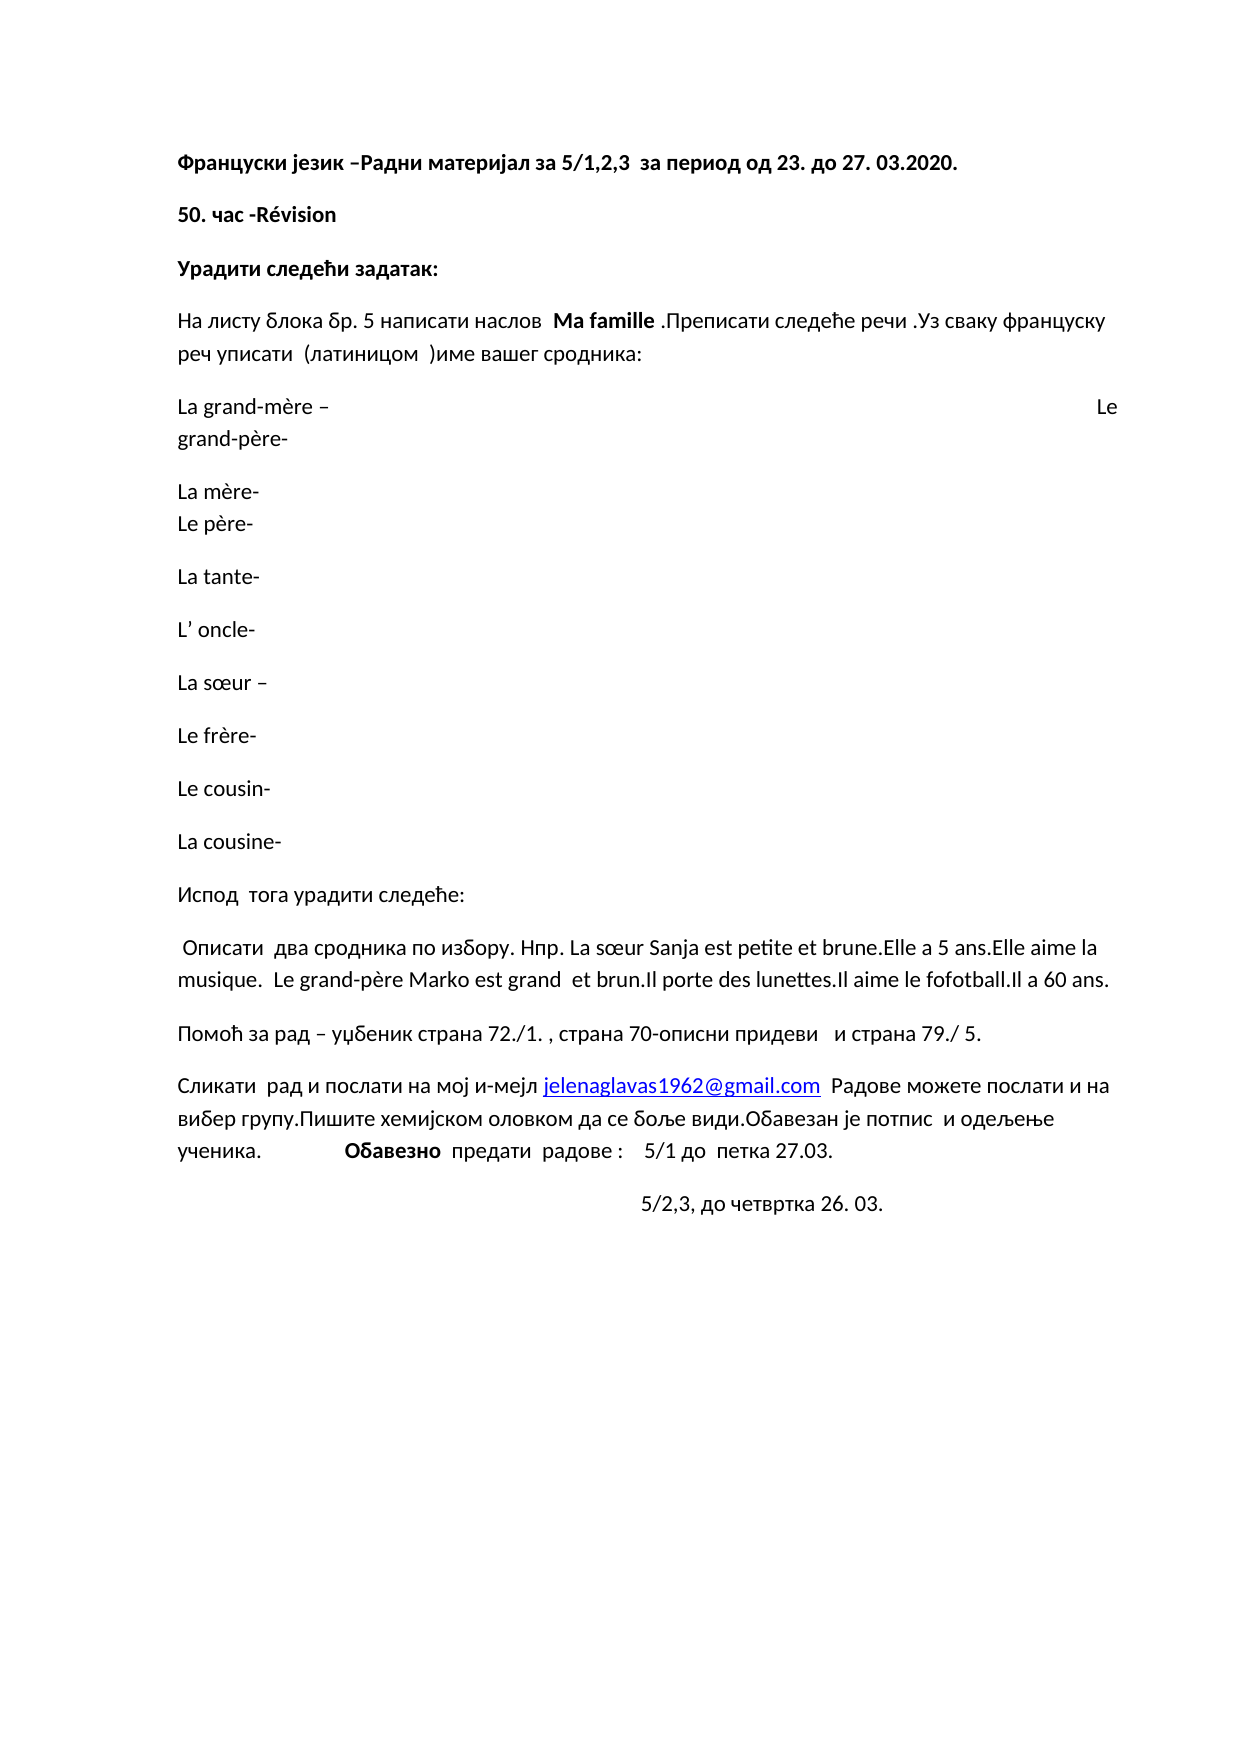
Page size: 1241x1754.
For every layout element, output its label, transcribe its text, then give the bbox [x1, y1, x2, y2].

text 50. час -Révision [177, 201, 1122, 229]
text Француски језик –Радни материјал за 5/1,2,3 за период од 23. до 27. 03.2020. [177, 148, 1122, 176]
text На листу блока бр. 5 написати наслов Ma famille .Преписати следеће речи .Уз сваку француску реч уписати (латиницом )име вашег сродника: [177, 307, 1122, 367]
text Испод тога урадити следеће: [177, 880, 1122, 908]
text L’ oncle- [177, 615, 1122, 643]
text Описати два сродника по избору. Нпр. La sœur Sanja est petite et brune.Elle a 5 ans.Elle aime la musique. Le grand-père Marko est grand et brun.Il porte des lunettes.Il aime le fofotball.Il a 60 ans. [177, 933, 1122, 994]
text La mère- Le père- [177, 477, 1122, 537]
text Урадити следећи задатак: [177, 254, 1122, 282]
text Le cousin- [177, 774, 1122, 802]
text La cousine- [177, 827, 1122, 855]
text La tante- [177, 562, 1122, 590]
text Сликати рад и послати на мој и-мејл jelenaglavas1962@gmail.com Радове можете послати и на вибер групу.Пишите хемијском оловком да се боље види.Обавезан је потпис и одељење ученика. Обавезно предати радове : 5/1 до петка 27.03. [177, 1072, 1122, 1164]
text 5/2,3, до четвртка 26. 03. [177, 1189, 1122, 1217]
text Le frère- [177, 721, 1122, 749]
text Помоћ за рад – уџбеник страна 72./1. , страна 70-описни придеви и страна 79./ 5. [177, 1019, 1122, 1047]
text La grand-mère – Le grand-père- [177, 392, 1122, 452]
text La sœur – [177, 668, 1122, 696]
